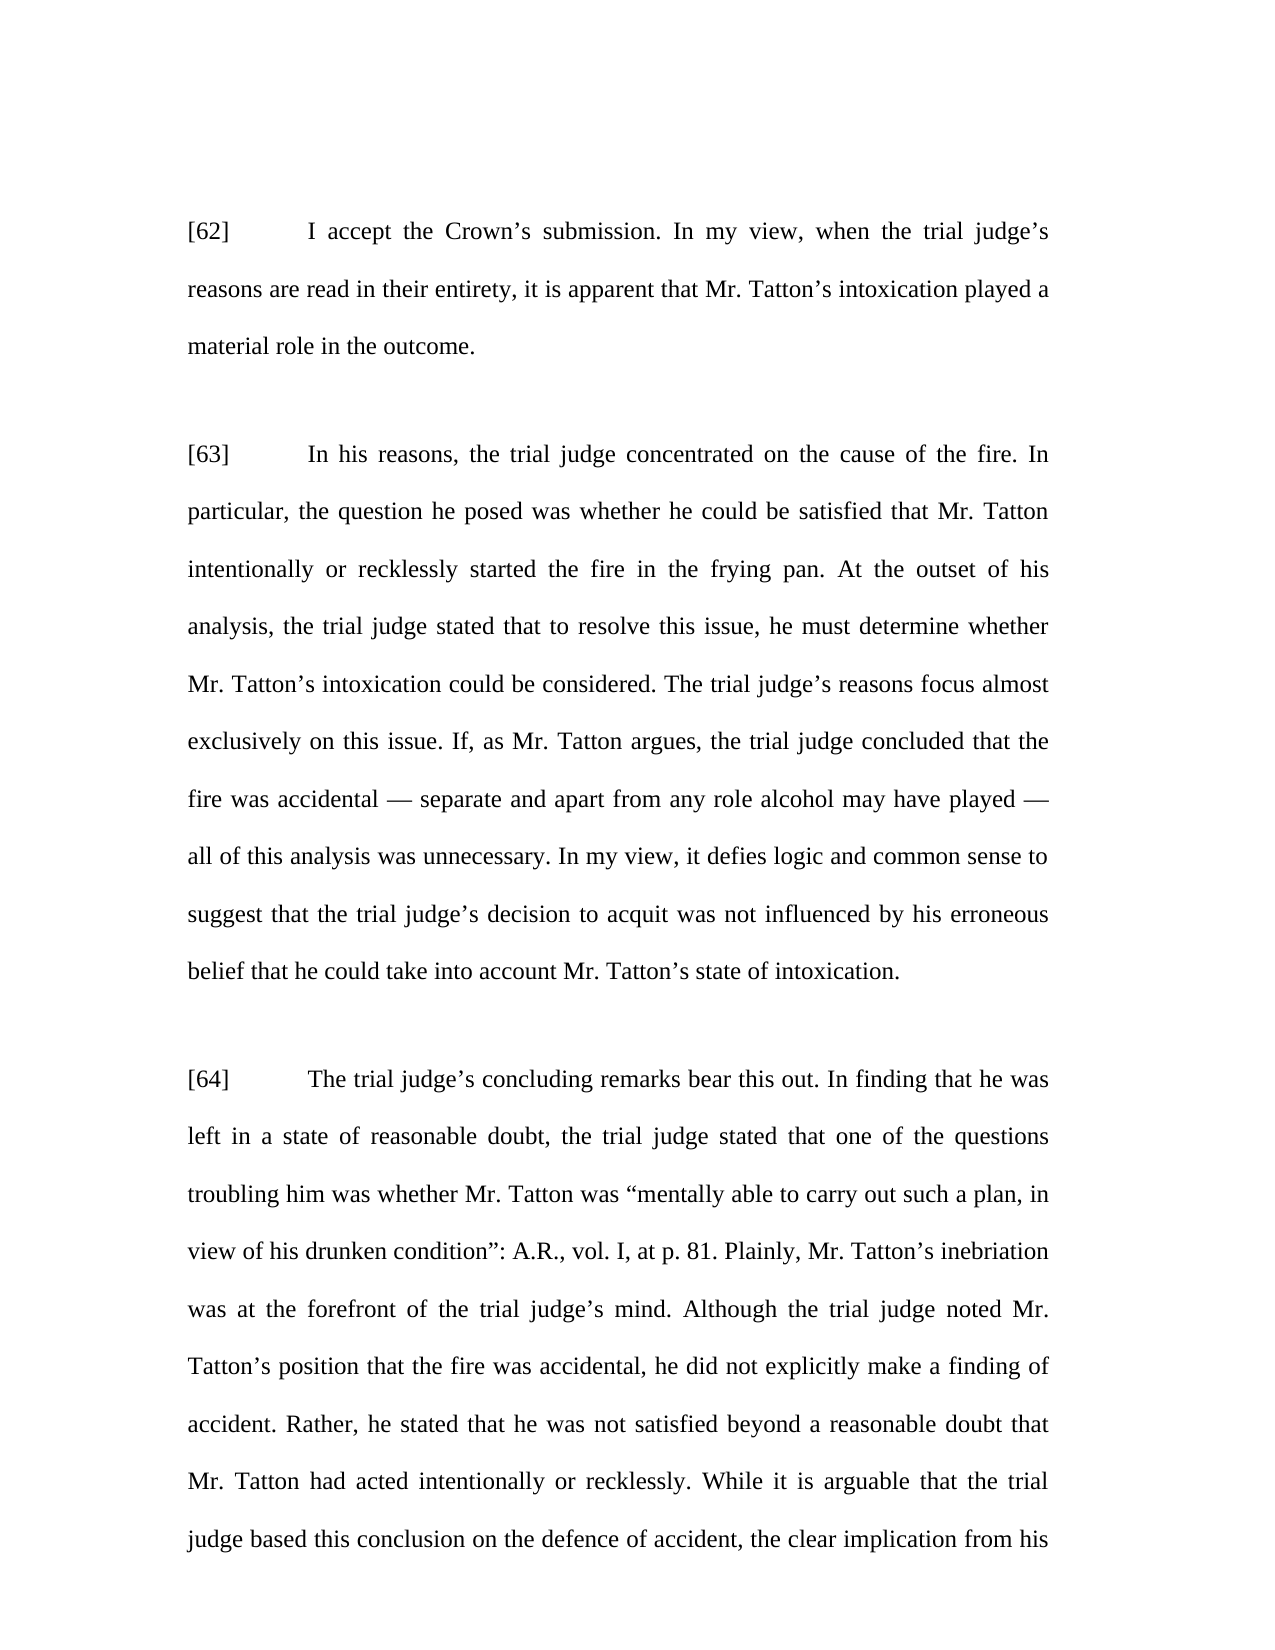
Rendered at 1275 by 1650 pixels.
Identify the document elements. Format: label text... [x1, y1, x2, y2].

text I accept the Crown’s submission. In my view, when the trial judge’s reasons are read in their entirety, it is apparent that Mr. Tatton’s intoxication played a material role in the outcome. [187, 216, 1050, 360]
text In his reasons, the trial judge concentrated on the cause of the fire. In particular, the question he posed was whether he could be satisfied that Mr. Tatton intentionally or recklessly started the fire in the frying pan. At the outset of his analysis, the trial judge stated that to resolve this issue, he must determine whether Mr. Tatton’s intoxication could be considered. The trial judge’s reasons focus almost exclusively on this issue. If, as Mr. Tatton argues, the trial judge concluded that the fire was accidental — separate and apart from any role alcohol may have played — all of this analysis was unnecessary. In my view, it defies logic and common sense to suggest that the trial judge’s decision to acquit was not influenced by his erroneous belief that he could take into account Mr. Tatton’s state of intoxication. [187, 439, 1050, 985]
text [187, 1064, 1050, 1553]
